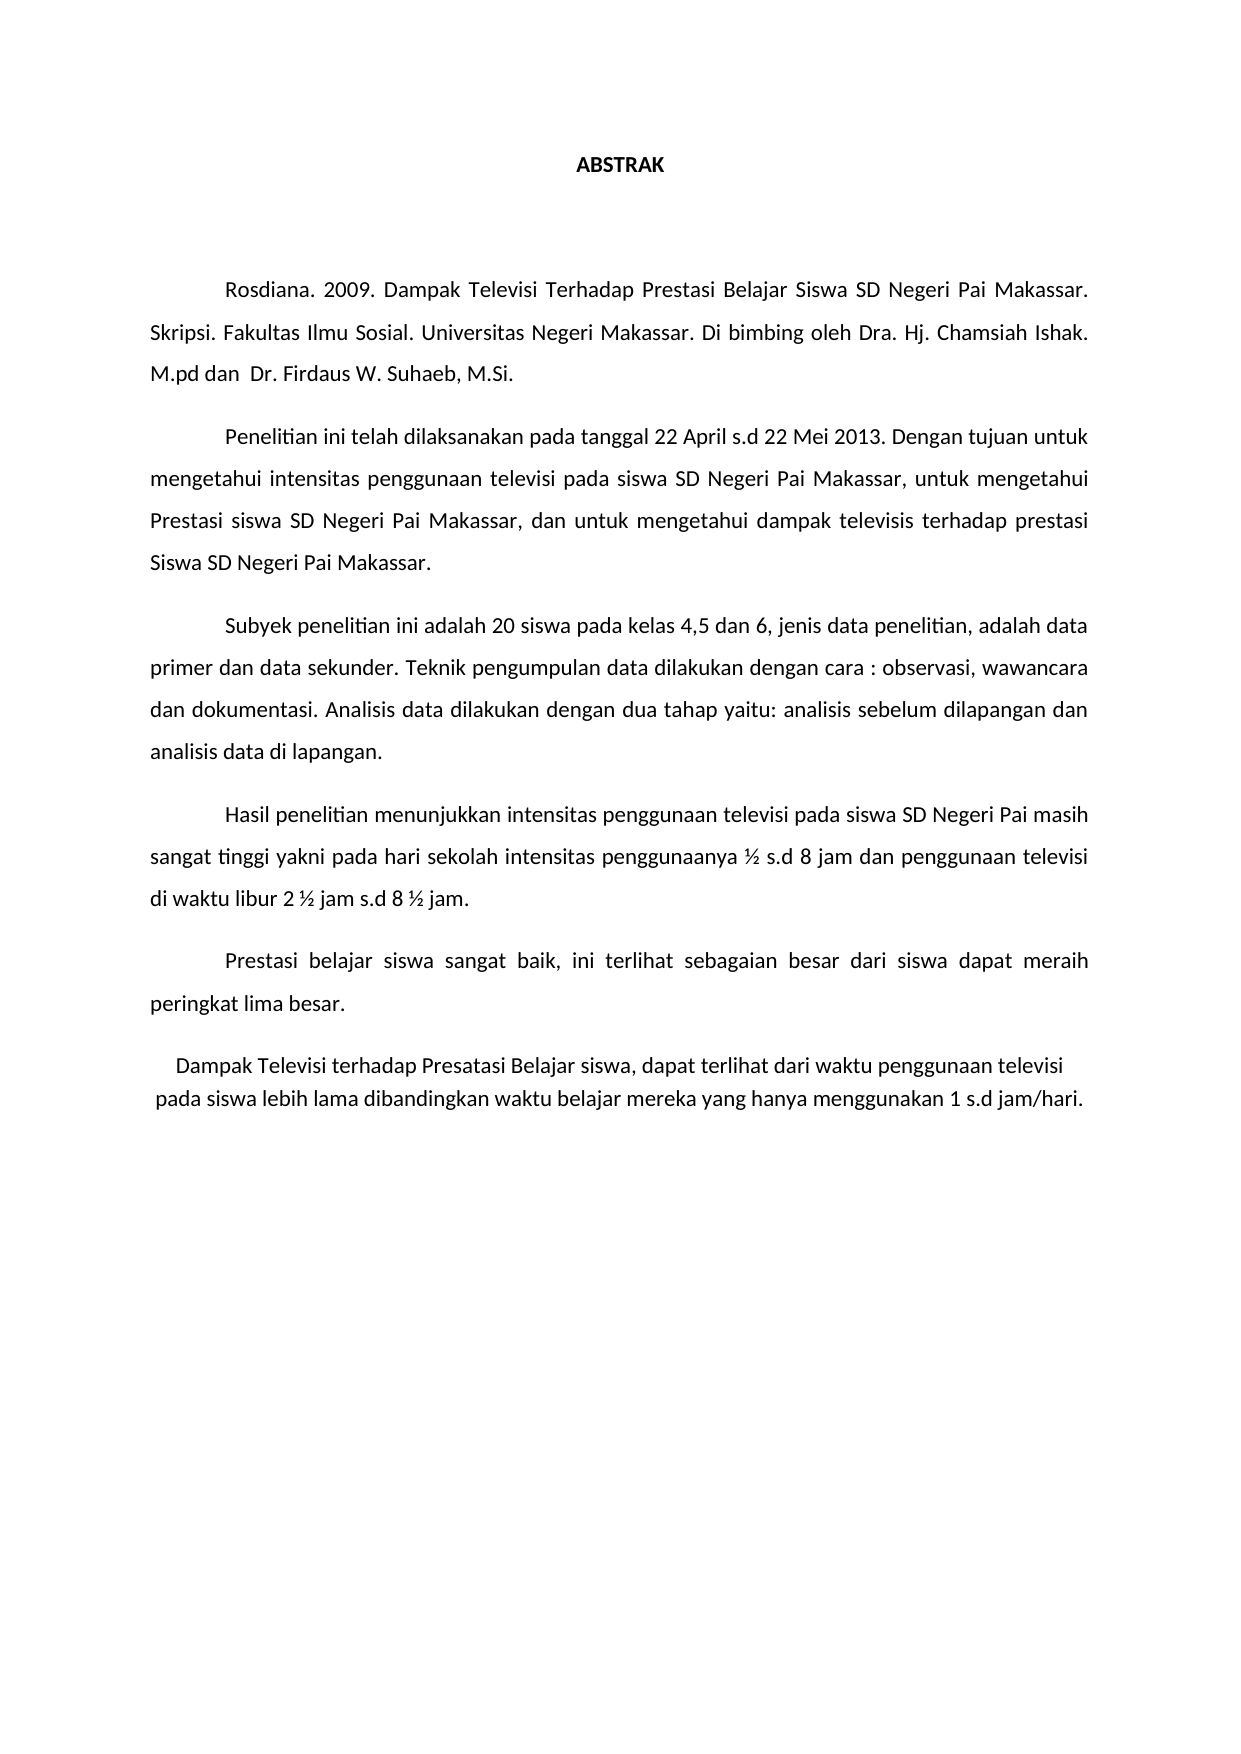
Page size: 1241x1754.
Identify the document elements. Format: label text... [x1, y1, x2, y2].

text Rosdiana. 2009. Dampak Televisi Terhadap Prestasi Belajar Siswa SD Negeri Pai Makassar. Skripsi. Fakultas Ilmu Sosial. Universitas Negeri Makassar. Di bimbing oleh Dra. Hj. Chamsiah Ishak. M.pd dan Dr. Firdaus W. Suhaeb, M.Si. [150, 276, 1090, 388]
text Hasil penelitian menunjukkan intensitas penggunaan televisi pada siswa SD Negeri Pai masih sangat tinggi yakni pada hari sekolah intensitas penggunaanya ½ s.d 8 jam dan penggunaan televisi di waktu libur 2 ½ jam s.d 8 ½ jam. [150, 800, 1090, 912]
text Subyek penelitian ini adalah 20 siswa pada kelas 4,5 dan 6, jenis data penelitian, adalah data primer dan data sekunder. Teknik pengumpulan data dilakukan dengan cara : observasi, wawancara dan dokumentasi. Analisis data dilakukan dengan dua tahap yaitu: analisis sebelum dilapangan dan analisis data di lapangan. [150, 611, 1090, 765]
text Dampak Televisi terhadap Presatasi Belajar siswa, dapat terlihat dari waktu penggunaan televisi pada siswa lebih lama dibandingkan waktu belajar mereka yang hanya menggunakan 1 s.d jam/hari. [150, 1051, 1090, 1112]
text Penelitian ini telah dilaksanakan pada tanggal 22 April s.d 22 Mei 2013. Dengan tujuan untuk mengetahui intensitas penggunaan televisi pada siswa SD Negeri Pai Makassar, untuk mengetahui Prestasi siswa SD Negeri Pai Makassar, dan untuk mengetahui dampak televisis terhadap prestasi Siswa SD Negeri Pai Makassar. [150, 422, 1090, 576]
text Prestasi belajar siswa sangat baik, ini terlihat sebagaian besar dari siswa dapat meraih peringkat lima besar. [150, 947, 1090, 1017]
text ABSTRAK [150, 150, 1090, 178]
